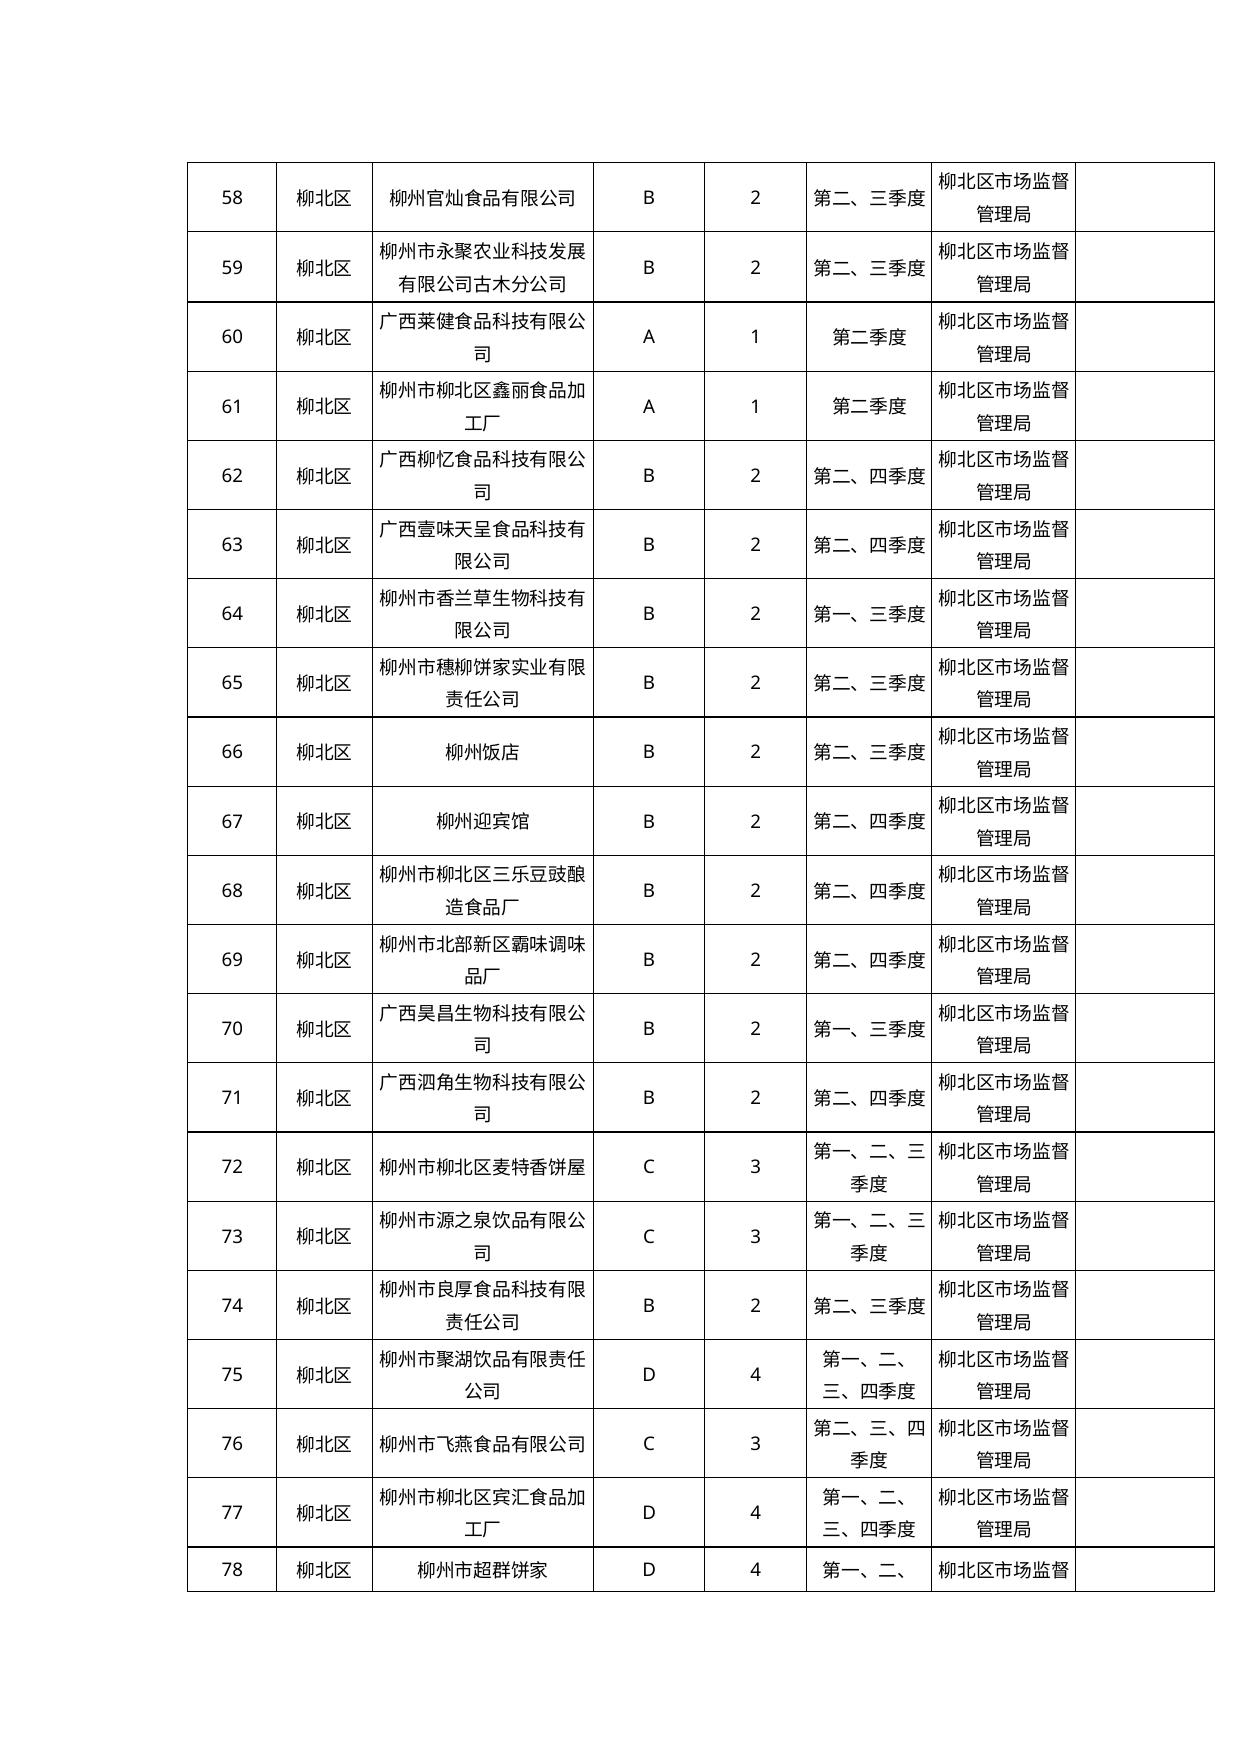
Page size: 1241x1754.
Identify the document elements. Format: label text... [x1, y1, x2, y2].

table_cell [1076, 1063, 1214, 1131]
table_cell 63 [188, 510, 276, 578]
table_cell 柳州市柳北区三乐豆豉酿造食品厂 [373, 856, 593, 924]
table_cell 柳北区 [277, 1340, 372, 1408]
table_cell [1076, 994, 1214, 1062]
table_cell B [594, 441, 704, 509]
table_cell 柳北区市场监督管理局 [932, 1063, 1075, 1131]
table_cell 柳北区市场监督管理局 [932, 1409, 1075, 1477]
table_cell 4 [705, 1340, 806, 1408]
table_cell 第二、三、四季度 [807, 1409, 931, 1477]
table_cell 柳北区市场监督管理局 [932, 1340, 1075, 1408]
table_cell 67 [188, 787, 276, 855]
table_cell 60 [188, 303, 276, 371]
table_cell 2 [705, 718, 806, 786]
table_cell 柳北区 [277, 925, 372, 993]
table_cell 柳北区 [277, 441, 372, 509]
table_cell B [594, 787, 704, 855]
table_cell 第二、三季度 [807, 232, 931, 301]
table_cell 柳北区 [277, 648, 372, 716]
table_cell 柳北区 [277, 1202, 372, 1270]
table_cell B [594, 856, 704, 924]
table_cell C [594, 1409, 704, 1477]
table_cell 65 [188, 648, 276, 716]
table_cell [1076, 718, 1214, 786]
table_cell 柳北区 [277, 303, 372, 371]
table_cell 第二、三季度 [807, 648, 931, 716]
table_cell 69 [188, 925, 276, 993]
table_cell 柳北区市场监督管理局 [932, 925, 1075, 993]
table_cell 柳州官灿食品有限公司 [373, 163, 593, 231]
table_cell 2 [705, 441, 806, 509]
table_cell B [594, 994, 704, 1062]
table_cell B [594, 510, 704, 578]
table_cell 78 [188, 1548, 276, 1591]
table_cell 柳北区 [277, 718, 372, 786]
table_cell [1076, 1133, 1214, 1201]
table_cell D [594, 1340, 704, 1408]
table_cell 柳北区市场监督管理局 [932, 510, 1075, 578]
table_cell 柳北区 [277, 232, 372, 301]
table_cell 柳北区市场监督管理局 [932, 1202, 1075, 1270]
table_cell 柳北区市场监督管理局 [932, 648, 1075, 716]
table_cell B [594, 232, 704, 301]
table_cell 柳北区 [277, 787, 372, 855]
table_cell B [594, 648, 704, 716]
table_cell 4 [705, 1478, 806, 1546]
table_cell 广西莱健食品科技有限公司 [373, 303, 593, 371]
table_cell 61 [188, 372, 276, 440]
table_cell 59 [188, 232, 276, 301]
table_cell 2 [705, 925, 806, 993]
table_cell 2 [705, 856, 806, 924]
table_cell 柳北区 [277, 579, 372, 647]
table_cell [1076, 303, 1214, 371]
table_cell 柳北区市场监督管理局 [932, 579, 1075, 647]
table_cell 4 [705, 1548, 806, 1591]
table_cell 第一、三季度 [807, 994, 931, 1062]
table_cell 广西柳忆食品科技有限公司 [373, 441, 593, 509]
table_cell 第二、三季度 [807, 1271, 931, 1339]
table_cell 第一、二、三季度 [807, 1202, 931, 1270]
table_cell 64 [188, 579, 276, 647]
table_cell 柳北区市场监督管理局 [932, 232, 1075, 301]
table_cell 第二季度 [807, 372, 931, 440]
table_cell 柳州市柳北区麦特香饼屋 [373, 1133, 593, 1201]
table_cell 70 [188, 994, 276, 1062]
table_cell 柳北区市场监督管理局 [932, 1478, 1075, 1546]
table_cell 柳州市超群饼家 [373, 1548, 593, 1591]
table_cell 2 [705, 1271, 806, 1339]
table_cell 2 [705, 648, 806, 716]
table_cell A [594, 372, 704, 440]
table_cell 第二、四季度 [807, 856, 931, 924]
table_cell 柳州市柳北区鑫丽食品加工厂 [373, 372, 593, 440]
table_cell 2 [705, 510, 806, 578]
table_cell D [594, 1548, 704, 1591]
table_cell [1076, 1478, 1214, 1546]
table_cell [1076, 510, 1214, 578]
table_cell 71 [188, 1063, 276, 1131]
table_cell B [594, 163, 704, 231]
table_cell B [594, 718, 704, 786]
table_cell 第一、二、三季度 [807, 1133, 931, 1201]
table_cell 77 [188, 1478, 276, 1546]
table_cell B [594, 1063, 704, 1131]
table_cell A [594, 303, 704, 371]
table_cell [1076, 925, 1214, 993]
table_cell 柳北区 [277, 1478, 372, 1546]
table_cell 第二、四季度 [807, 510, 931, 578]
table_cell [1076, 441, 1214, 509]
table_cell 柳北区 [277, 372, 372, 440]
table_cell B [594, 579, 704, 647]
table_cell C [594, 1133, 704, 1201]
table_cell 73 [188, 1202, 276, 1270]
table_cell [1076, 579, 1214, 647]
table_cell [1076, 648, 1214, 716]
table_cell 2 [705, 163, 806, 231]
table_cell 柳北区市场监督管理局 [932, 163, 1075, 231]
table_cell [1076, 232, 1214, 301]
table_cell 75 [188, 1340, 276, 1408]
table_cell 广西昊昌生物科技有限公司 [373, 994, 593, 1062]
table_cell 柳北区市场监督管理局 [932, 994, 1075, 1062]
table_cell 3 [705, 1133, 806, 1201]
table_cell 2 [705, 994, 806, 1062]
table_cell 2 [705, 787, 806, 855]
table_cell 72 [188, 1133, 276, 1201]
table_cell 柳北区市场监督管理局 [932, 718, 1075, 786]
table_cell 66 [188, 718, 276, 786]
table_cell 柳北区市场监督管理局 [932, 303, 1075, 371]
table_cell 第一、三季度 [807, 579, 931, 647]
table_cell 第一、二、三、四季度 [807, 1340, 931, 1408]
table_cell 柳州市北部新区霸味调味品厂 [373, 925, 593, 993]
table_cell 柳州市香兰草生物科技有限公司 [373, 579, 593, 647]
table_cell 柳北区 [277, 1133, 372, 1201]
table_cell 第二、三季度 [807, 163, 931, 231]
table_cell 第一、二、三、四季度 [807, 1478, 931, 1546]
table_cell 第二季度 [807, 303, 931, 371]
table_cell 柳州市柳北区宾汇食品加工厂 [373, 1478, 593, 1546]
table_cell 第二、三季度 [807, 718, 931, 786]
table_cell 柳北区市场监督管理局 [932, 787, 1075, 855]
table_cell [1076, 1271, 1214, 1339]
table_cell [1076, 1340, 1214, 1408]
table_cell 2 [705, 232, 806, 301]
table_cell 68 [188, 856, 276, 924]
table_cell [1076, 787, 1214, 855]
table_cell 2 [705, 579, 806, 647]
table_cell 柳北区市场监督管理局 [932, 856, 1075, 924]
table_cell 58 [188, 163, 276, 231]
table_cell 柳北区市场监督管理局 [932, 372, 1075, 440]
table_cell 第二、四季度 [807, 787, 931, 855]
table_cell 62 [188, 441, 276, 509]
table_cell 第二、四季度 [807, 441, 931, 509]
table_cell [1076, 1548, 1214, 1591]
table_cell 1 [705, 372, 806, 440]
table_cell D [594, 1478, 704, 1546]
table_cell 3 [705, 1202, 806, 1270]
table_cell 柳州迎宾馆 [373, 787, 593, 855]
table_cell 柳北区 [277, 510, 372, 578]
table_cell C [594, 1202, 704, 1270]
table_cell 柳北区市场监督管理局 [932, 1271, 1075, 1339]
table_cell 柳州市良厚食品科技有限责任公司 [373, 1271, 593, 1339]
table_cell 柳北区 [277, 1063, 372, 1131]
table_cell [1076, 372, 1214, 440]
table_cell 第二、四季度 [807, 925, 931, 993]
table_cell [1076, 163, 1214, 231]
table_cell 第二、四季度 [807, 1063, 931, 1131]
table_cell 第一、二、三、四季度 [807, 1548, 931, 1591]
table_cell 76 [188, 1409, 276, 1477]
table_cell 柳北区市场监督管理局 [932, 1548, 1075, 1591]
table_cell 柳北区 [277, 1409, 372, 1477]
table_cell [1076, 1409, 1214, 1477]
table_cell 3 [705, 1409, 806, 1477]
table_cell 广西泗角生物科技有限公司 [373, 1063, 593, 1131]
table_cell 2 [705, 1063, 806, 1131]
table_cell 74 [188, 1271, 276, 1339]
table_cell B [594, 1271, 704, 1339]
table_cell 柳北区 [277, 1271, 372, 1339]
table_cell 柳北区 [277, 1548, 372, 1591]
table_cell 柳州饭店 [373, 718, 593, 786]
table_cell [1076, 1202, 1214, 1270]
table_cell 柳北区市场监督管理局 [932, 1133, 1075, 1201]
table_cell 柳州市聚湖饮品有限责任公司 [373, 1340, 593, 1408]
table_cell 广西壹味天呈食品科技有限公司 [373, 510, 593, 578]
table_cell 柳州市飞燕食品有限公司 [373, 1409, 593, 1477]
table_cell 柳北区 [277, 163, 372, 231]
table_cell 柳北区市场监督管理局 [932, 441, 1075, 509]
table_cell B [594, 925, 704, 993]
table_cell 柳北区 [277, 994, 372, 1062]
table_cell 柳州市永聚农业科技发展有限公司古木分公司 [373, 232, 593, 301]
table_cell 柳州市源之泉饮品有限公司 [373, 1202, 593, 1270]
table_cell [1076, 856, 1214, 924]
table_cell 柳北区 [277, 856, 372, 924]
table_cell 柳州市穗柳饼家实业有限责任公司 [373, 648, 593, 716]
table_cell 1 [705, 303, 806, 371]
